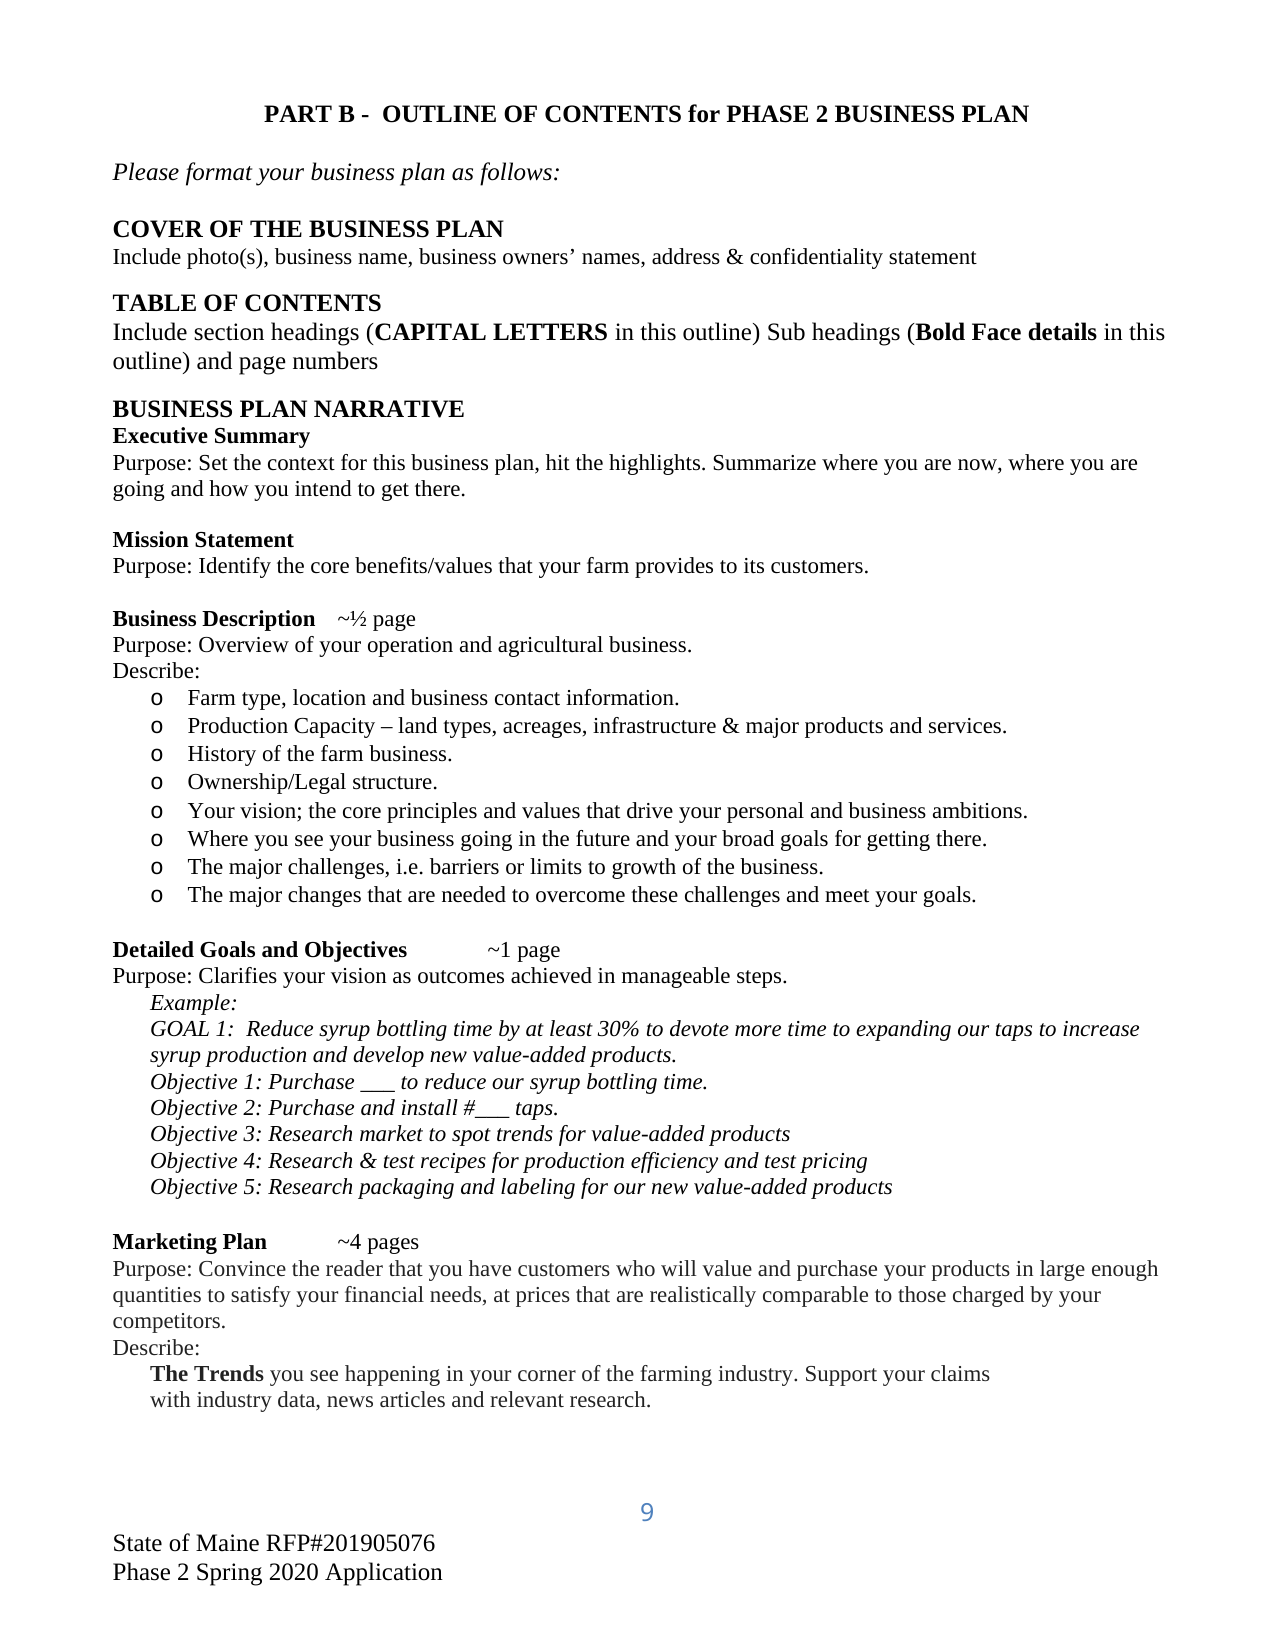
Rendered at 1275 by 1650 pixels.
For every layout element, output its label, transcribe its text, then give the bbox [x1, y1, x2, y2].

list Production Capacity – land types, acreages, infrastructure & major products and services. [150, 712, 1181, 740]
text PART B - OUTLINE OF CONTENTS for PHASE 2 BUSINESS PLAN [112, 99, 1181, 128]
list The major changes that are needed to overcome these challenges and meet your goals. [150, 881, 1181, 909]
text BUSINESS PLAN NARRATIVE [112, 394, 1181, 422]
text Purpose: Identify the core benefits/values that your farm provides to its customers. [112, 552, 1181, 578]
text Example: [112, 989, 1181, 1015]
text Objective 5: Research packaging and labeling for our new value-added products [150, 1173, 1181, 1199]
text Describe: [112, 657, 1181, 684]
text Objective 1: Purchase ___ to reduce our syrup bottling time. [112, 1068, 1181, 1094]
list Where you see your business going in the future and your broad goals for getting there. [150, 825, 1181, 853]
text COVER OF THE BUSINESS PLAN [112, 214, 1181, 243]
list Farm type, location and business contact information. [150, 684, 1181, 712]
text Executive Summary [112, 422, 1181, 449]
text Purpose: Convince the reader that you have customers who will value and purchase your products in large enough quantities to satisfy your financial needs, at prices that are realistically comparable to those charged by your competitors. [112, 1254, 1181, 1334]
text Objective 3: Research market to spot trends for value-added products [150, 1120, 1181, 1147]
text Objective 2: Purchase and install #___ taps. [150, 1094, 1181, 1120]
text Objective 4: Research & test recipes for production efficiency and test pricing [150, 1147, 1181, 1173]
list Ownership/Legal structure. [150, 768, 1181, 797]
list Your vision; the core principles and values that drive your personal and business ambitions. [150, 797, 1181, 825]
text Detailed Goals and Objectives ~1 page [112, 936, 1181, 962]
text GOAL 1: Reduce syrup bottling time by at least 30% to devote more time to expanding our taps to increase syrup production and develop new value-added products. [150, 1015, 1181, 1068]
text TABLE OF CONTENTS [112, 288, 1181, 317]
text Include section headings (CAPITAL LETTERS in this outline) Sub headings (Bold Face details in this outline) and page numbers [112, 317, 1181, 374]
text Business Description ~½ page [112, 605, 1181, 631]
list History of the farm business. [150, 740, 1181, 768]
text Purpose: Overview of your operation and agricultural business. [112, 631, 1181, 657]
text Please format your business plan as follows: [112, 157, 1181, 185]
text Include photo(s), business name, business owners’ names, address & confidentiality statement [112, 243, 1181, 269]
text Describe: [112, 1334, 1181, 1360]
text Marketing Plan ~4 pages [112, 1228, 1181, 1254]
text Purpose: Clarifies your vision as outcomes achieved in manageable steps. [112, 962, 1181, 989]
text Mission Statement [112, 526, 1181, 552]
list The major challenges, i.e. barriers or limits to growth of the business. [150, 853, 1181, 881]
text Purpose: Set the context for this business plan, hit the highlights. Summarize where you are now, where you are going and how you intend to get there. [112, 449, 1181, 502]
text The Trends you see happening in your corner of the farming industry. Support your claims [150, 1360, 1181, 1386]
text with industry data, news articles and relevant research. [150, 1386, 1181, 1413]
